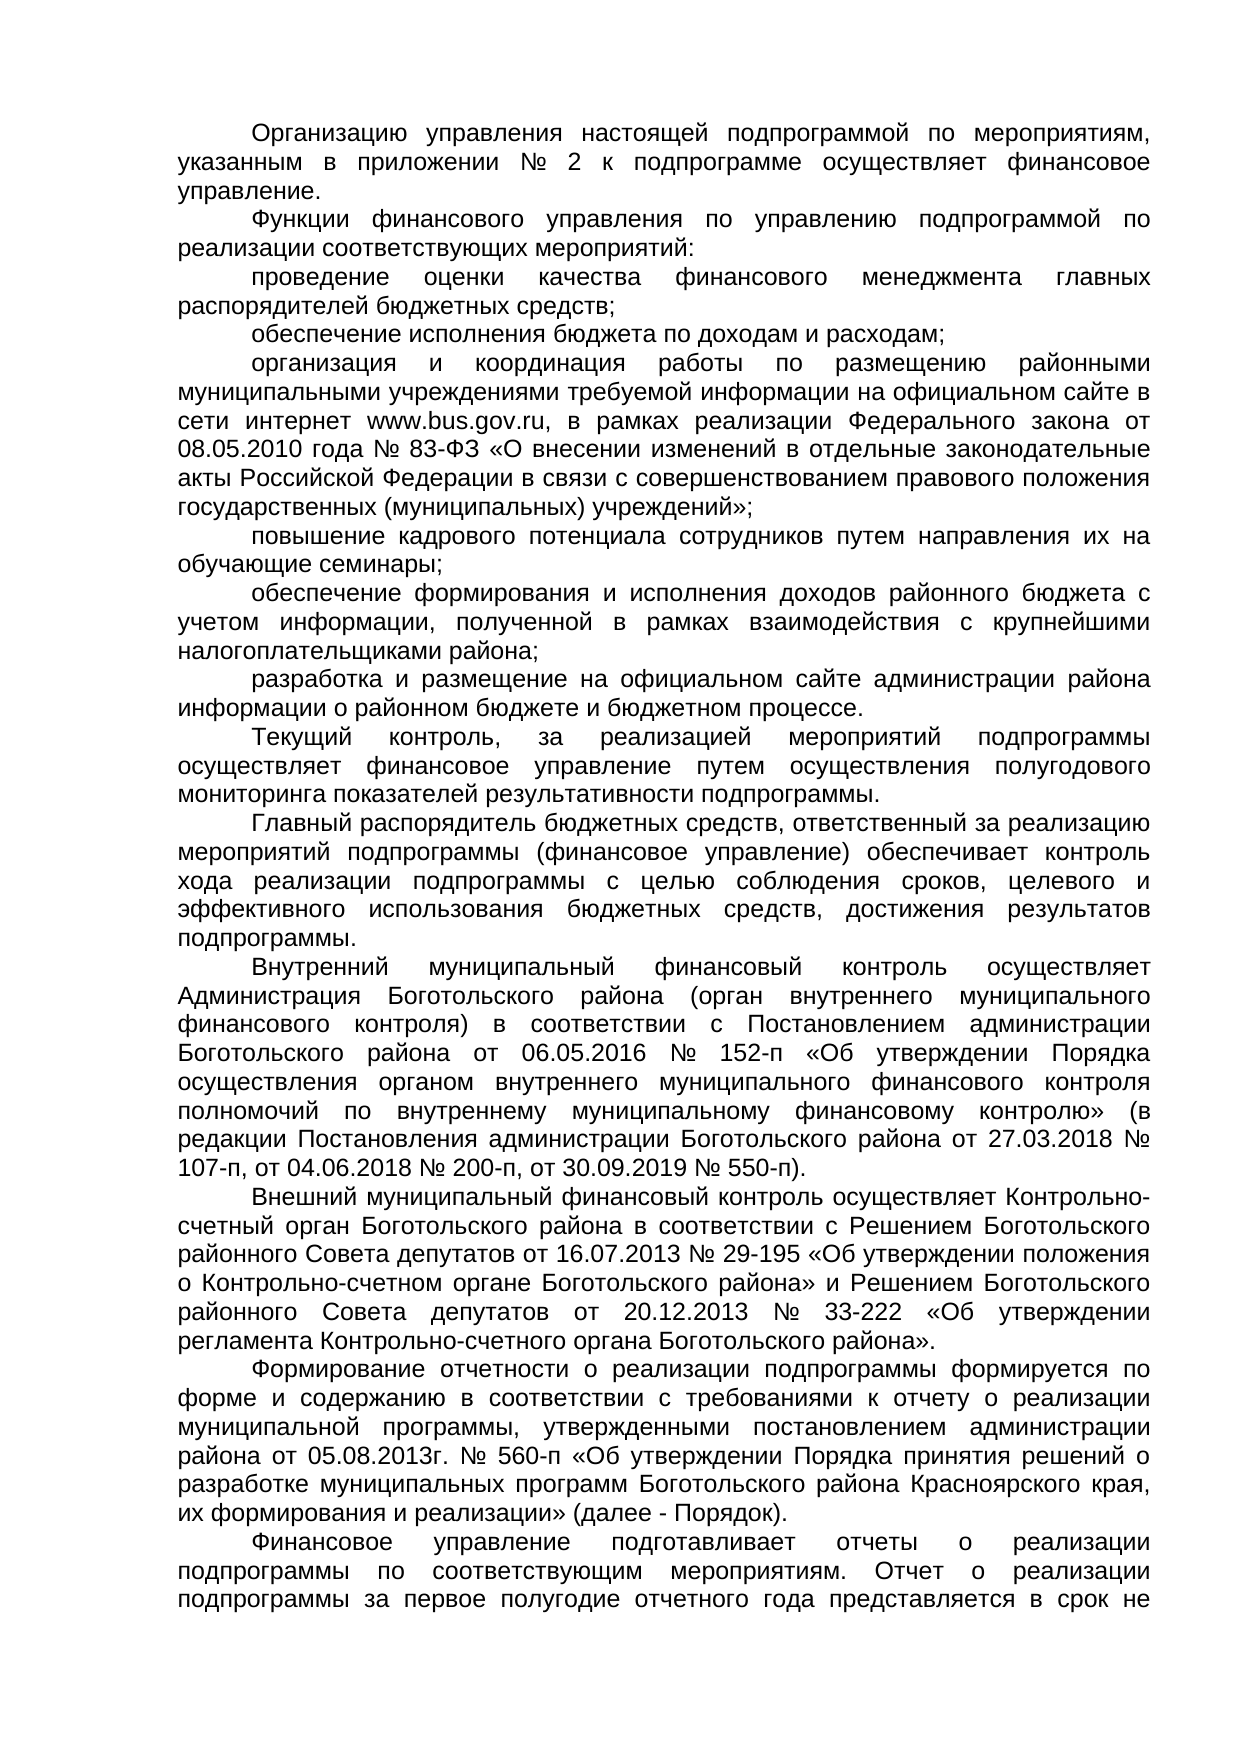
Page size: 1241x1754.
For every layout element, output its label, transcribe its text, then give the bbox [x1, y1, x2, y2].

text Внешний муниципальный финансовый контроль осуществляет Контрольно-счетный орган Боготольского района в соответствии с Решением Боготольского районного Совета депутатов от 16.07.2013 № 29-195 «Об утверждении положения о Контрольно-счетном органе Боготольского района» и Решением Боготольского районного Совета депутатов от 20.12.2013 № 33-222 «Об утверждении регламента Контрольно-счетного органа Боготольского района». [177, 1182, 1152, 1354]
text Функции финансового управления по управлению подпрограммой по реализации соответствующих мероприятий: [177, 204, 1152, 262]
text обеспечение формирования и исполнения доходов районного бюджета с учетом информации, полученной в рамках взаимодействия с крупнейшими налогоплательщиками района; [177, 578, 1152, 664]
text проведение оценки качества финансового менеджмента главных распорядителей бюджетных средств; [177, 262, 1152, 319]
text повышение кадрового потенциала сотрудников путем направления их на обучающие семинары; [177, 521, 1152, 578]
text Внутренний муниципальный финансовый контроль осуществляет Администрация Боготольского района (орган внутреннего муниципального финансового контроля) в соответствии с Постановлением администрации Боготольского района от 06.05.2016 № 152-п «Об утверждении Порядка осуществления органом внутреннего муниципального финансового контроля полномочий по внутреннему муниципальному финансовому контролю» (в редакции Постановления администрации Боготольского района от 27.03.2018 № 107-п, от 04.06.2018 № 200-п, от 30.09.2019 № 550-п). [177, 952, 1152, 1182]
text разработка и размещение на официальном сайте администрации района информации о районном бюджете и бюджетном процессе. [177, 664, 1152, 722]
text Главный распорядитель бюджетных средств, ответственный за реализацию мероприятий подпрограммы (финансовое управление) обеспечивает контроль хода реализации подпрограммы с целью соблюдения сроков, целевого и эффективного использования бюджетных средств, достижения результатов подпрограммы. [177, 808, 1152, 952]
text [177, 1527, 1152, 1613]
text Формирование отчетности о реализации подпрограммы формируется по форме и содержанию в соответствии с требованиями к отчету о реализации муниципальной программы, утвержденными постановлением администрации района от 05.08.2013г. № 560-п «Об утверждении Порядка принятия решений о разработке муниципальных программ Боготольского района Красноярского края, их формирования и реализации» (далее - Порядок). [177, 1354, 1152, 1527]
text организация и координация работы по размещению районными муниципальными учреждениями требуемой информации на официальном сайте в сети интернет www.bus.gov.ru, в рамках реализации Федерального закона от 08.05.2010 года № 83-ФЗ «О внесении изменений в отдельные законодательные акты Российской Федерации в связи с совершенствованием правового положения государственных (муниципальных) учреждений»; [177, 348, 1152, 521]
text Организацию управления настоящей подпрограммой по мероприятиям, указанным в приложении № 2 к подпрограмме осуществляет финансовое управление. [177, 118, 1152, 204]
text Текущий контроль, за реализацией мероприятий подпрограммы осуществляет финансовое управление путем осуществления полугодового мониторинга показателей результативности подпрограммы. [177, 722, 1152, 808]
text обеспечение исполнения бюджета по доходам и расходам; [177, 319, 1152, 348]
